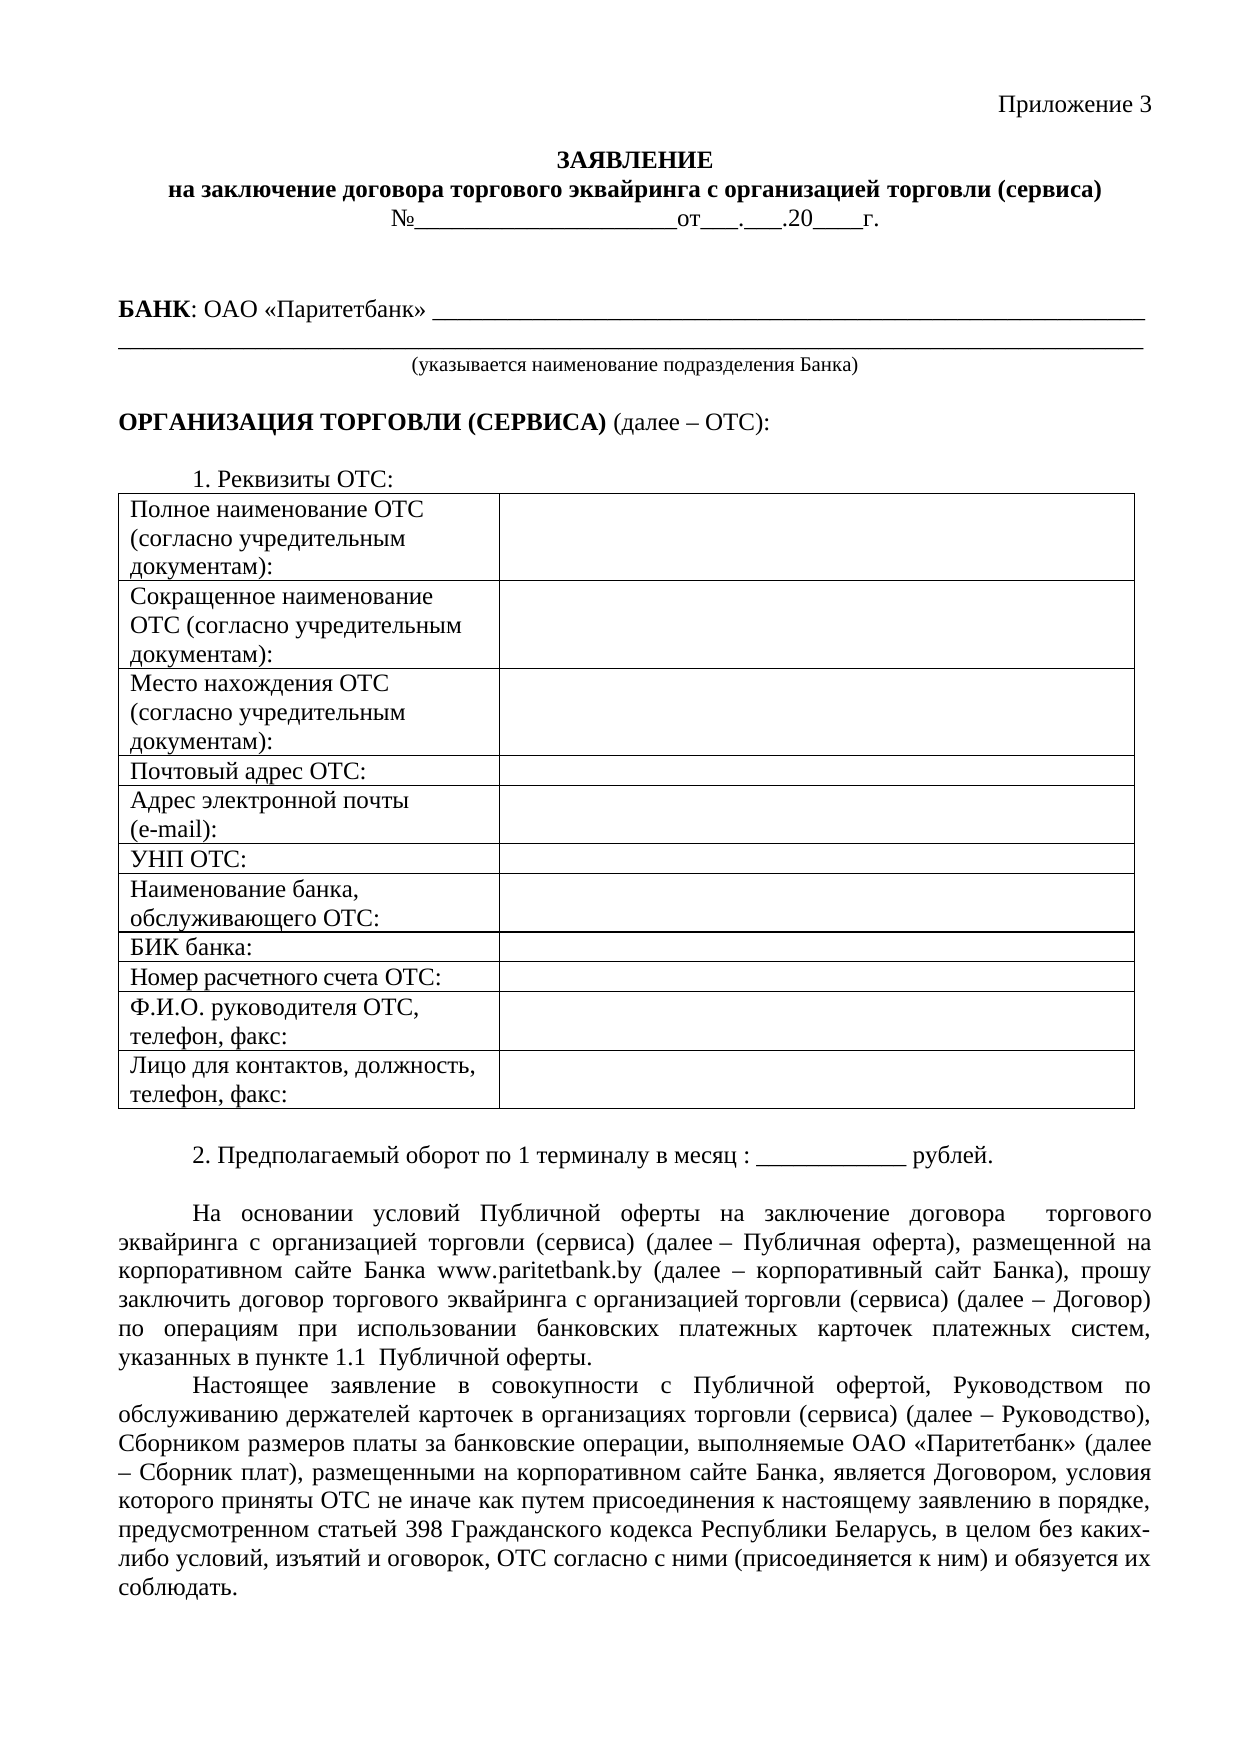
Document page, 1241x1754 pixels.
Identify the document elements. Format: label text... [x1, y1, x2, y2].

table_cell [500, 992, 1134, 1049]
table_cell [500, 874, 1134, 931]
table_cell [500, 962, 1134, 991]
text №_____________________от___.___.20____г. [118, 203, 1152, 232]
text На основании условий Публичной оферты на заключение договора торгового эквайринга с организацией торговли (сервиса) (далее – Публичная оферта), размещенной на корпоративном сайте Банка www.paritetbank.by (далее – корпоративный сайт Банка), прошу заключить договор торгового эквайринга с организацией торговли (сервиса) (далее – Договор) по операциям при использовании банковских платежных карточек платежных систем, указанных в пункте 1.1 Публичной оферты. [118, 1198, 1152, 1370]
table_cell Наименование банка, обслуживающего ОТС: [119, 874, 499, 931]
table_cell БИК банка: [119, 933, 499, 961]
table_cell [500, 581, 1134, 667]
table_cell Место нахождения ОТС (согласно учредительным документам): [119, 669, 499, 755]
text БАНК: ОАО «Паритетбанк» _________________________________________________________ [118, 294, 1152, 323]
text ОРГАНИЗАЦИЯ ТОРГОВЛИ (СЕРВИСА) (далее – ОТС): [118, 407, 1152, 435]
table_cell Сокращенное наименование ОТС (согласно учредительным документам): [119, 581, 499, 667]
table_cell УНП ОТС: [119, 844, 499, 873]
text __________________________________________________________________________________ [118, 323, 1152, 351]
text на заключение договора торгового эквайринга с организацией торговли (сервиса) [118, 174, 1152, 203]
list 1. Реквизиты ОТС: [118, 464, 1152, 493]
table_cell [500, 1051, 1134, 1108]
table_cell [500, 669, 1134, 755]
table_cell [500, 756, 1134, 784]
text (указывается наименование подразделения Банка) [118, 351, 1152, 376]
text Настоящее заявление в совокупности с Публичной офертой, Руководством по обслуживанию держателей карточек в организациях торговли (сервиса) (далее – Руководство), Сборником размеров платы за банковские операции, выполняемые ОАО «Паритетбанк» (далее – Сборник плат), размещенными на корпоративном сайте Банка, является Договором, условия которого приняты ОТС не иначе как путем присоединения к настоящему заявлению в порядке, предусмотренном статьей 398 Гражданского кодекса Республики Беларусь, в целом без каких-либо условий, изъятий и оговорок, ОТС согласно с ними (присоединяется к ним) и обязуется их соблюдать. [118, 1370, 1152, 1600]
text 2. Предполагаемый оборот по 1 терминалу в месяц : ____________ рублей. [118, 1140, 1152, 1169]
table_cell Адрес электронной почты (e-mail): [119, 786, 499, 843]
table_cell [500, 786, 1134, 843]
table_header [500, 494, 1134, 580]
text ЗАЯВЛЕНИЕ [118, 145, 1152, 174]
table_cell Номер расчетного счета ОТС: [119, 962, 499, 991]
table_header Полное наименование ОТС (согласно учредительным документам): [119, 494, 499, 580]
text Приложение 3 [664, 89, 1152, 117]
table_cell Почтовый адрес ОТС: [119, 756, 499, 784]
table_cell Ф.И.О. руководителя ОТС, телефон, факс: [119, 992, 499, 1049]
table_cell [500, 933, 1134, 961]
table_cell [500, 844, 1134, 873]
table_cell Лицо для контактов, должность, телефон, факс: [119, 1051, 499, 1108]
